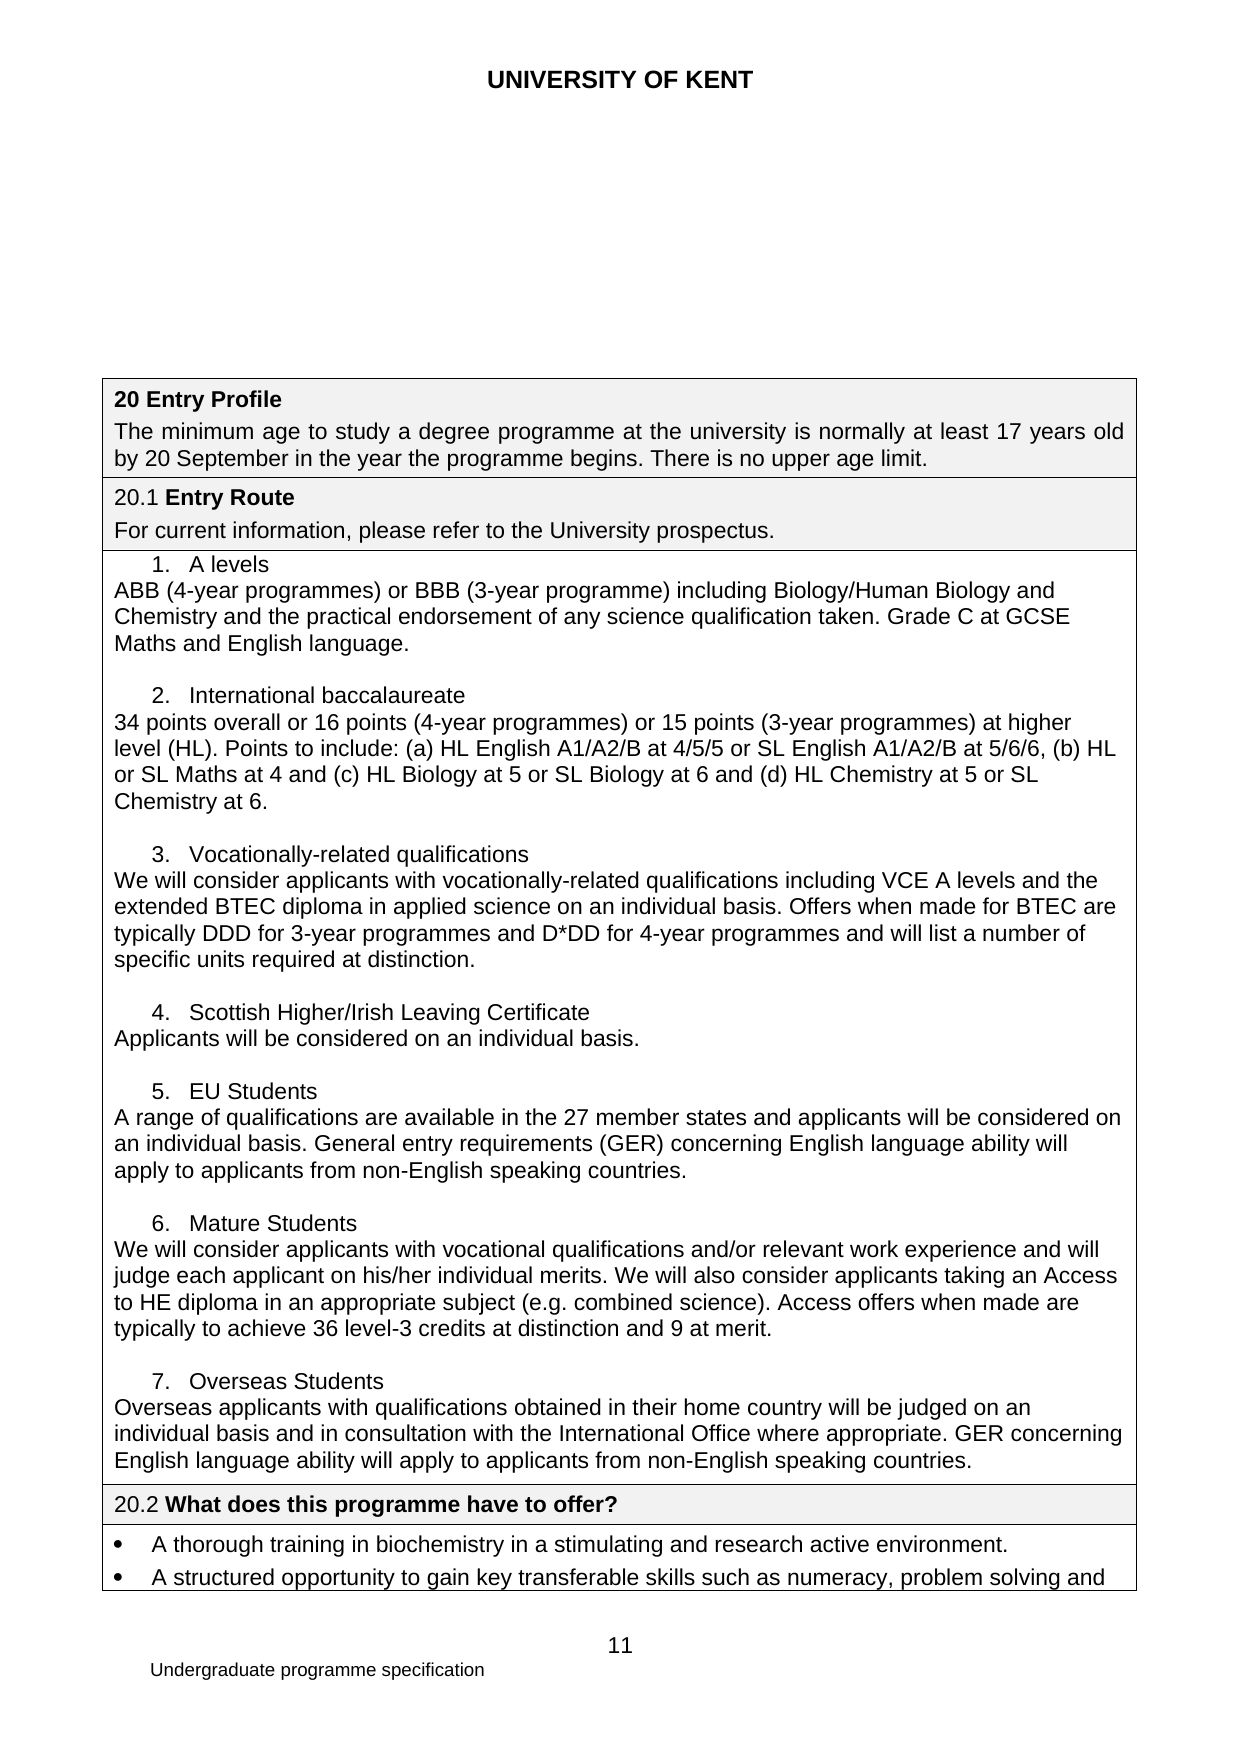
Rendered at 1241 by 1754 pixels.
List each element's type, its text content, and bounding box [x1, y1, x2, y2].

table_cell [103, 1525, 1136, 1590]
table_header 20 Entry Profile The minimum age to study a degree programme at the university is normally at least 17 years old by 20 September in the year the programme begins. There is no upper age limit. [103, 379, 1136, 477]
table_cell 20.1 Entry Route For current information, please refer to the University prospectus. [103, 478, 1136, 549]
table_cell 20.2 What does this programme have to offer? [103, 1485, 1136, 1524]
table_cell A levels ABB (4-year programmes) or BBB (3-year programme) including Biology/Human Biology and Chemistry and the practical endorsement of any science qualification taken. Grade C at GCSE Maths and English language. International baccalaureate 34 points overall or 16 points (4-year programmes) or 15 points (3-year programmes) at higher level (HL). Points to include: (a) HL English A1/A2/B at 4/5/5 or SL English A1/A2/B at 5/6/6, (b) HL or SL Maths at 4 and (c) HL Biology at 5 or SL Biology at 6 and (d) HL Chemistry at 5 or SL Chemistry at 6. Vocationally-related qualifications We will consider applicants with vocationally-related qualifications including VCE A levels and the extended BTEC diploma in applied science on an individual basis. Offers when made for BTEC are typically DDD for 3-year programmes and D*DD for 4-year programmes and will list a number of specific units required at distinction. Scottish Higher/Irish Leaving Certificate Applicants will be considered on an individual basis. EU Students A range of qualifications are available in the 27 member states and applicants will be considered on an individual basis. General entry requirements (GER) concerning English language ability will apply to applicants from non-English speaking countries. Mature Students We will consider applicants with vocational qualifications and/or relevant work experience and will judge each applicant on his/her individual merits. We will also consider applicants taking an Access to HE diploma in an appropriate subject (e.g. combined science). Access offers when made are typically to achieve 36 level-3 credits at distinction and 9 at merit. Overseas Students Overseas applicants with qualifications obtained in their home country will be judged on an individual basis and in consultation with the International Office where appropriate. GER concerning English language ability will apply to applicants from non-English speaking countries. [103, 551, 1136, 1484]
